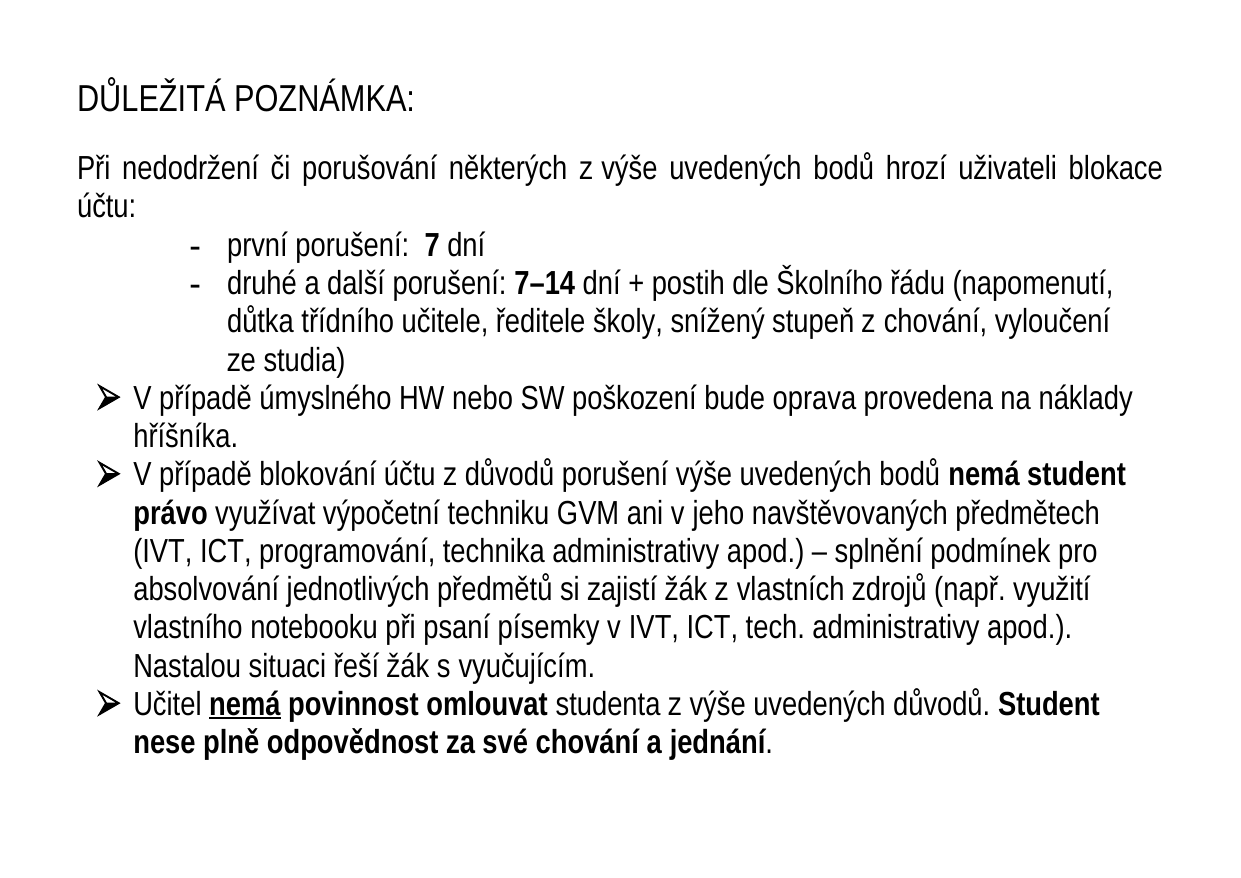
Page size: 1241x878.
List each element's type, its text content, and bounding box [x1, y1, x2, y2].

text Při nedodržení či porušování některých z výše uvedených bodů hrozí uživateli blokace účtu: [77, 148, 1163, 225]
text V případě blokování účtu z důvodů porušení výše uvedených bodů nemá student právo využívat výpočetní techniku GVM ani v jeho navštěvovaných předmětech (IVT, ICT, programování, technika administrativy apod.) – splnění podmínek pro absolvování jednotlivých předmětů si zajistí žák z vlastních zdrojů (např. využití vlastního notebooku při psaní písemky v IVT, ICT, tech. administrativy apod.). Nastalou situaci řeší žák s vyučujícím. [96, 454, 1163, 684]
text Učitel nemá povinnost omlouvat studenta z výše uvedených důvodů. Student nese plně odpovědnost za své chování a jednání. [96, 684, 1163, 799]
text DŮLEŽITÁ POZNÁMKA: [77, 77, 1163, 120]
list druhé a další porušení: 7–14 dní + postih dle Školního řádu (napomenutí, důtka třídního učitele, ředitele školy, snížený stupeň z chování, vyloučení ze studia) [189, 263, 1163, 378]
text V případě úmyslného HW nebo SW poškození bude oprava provedena na náklady hříšníka. [96, 378, 1163, 454]
list první porušení: 7 dní [189, 225, 1163, 263]
